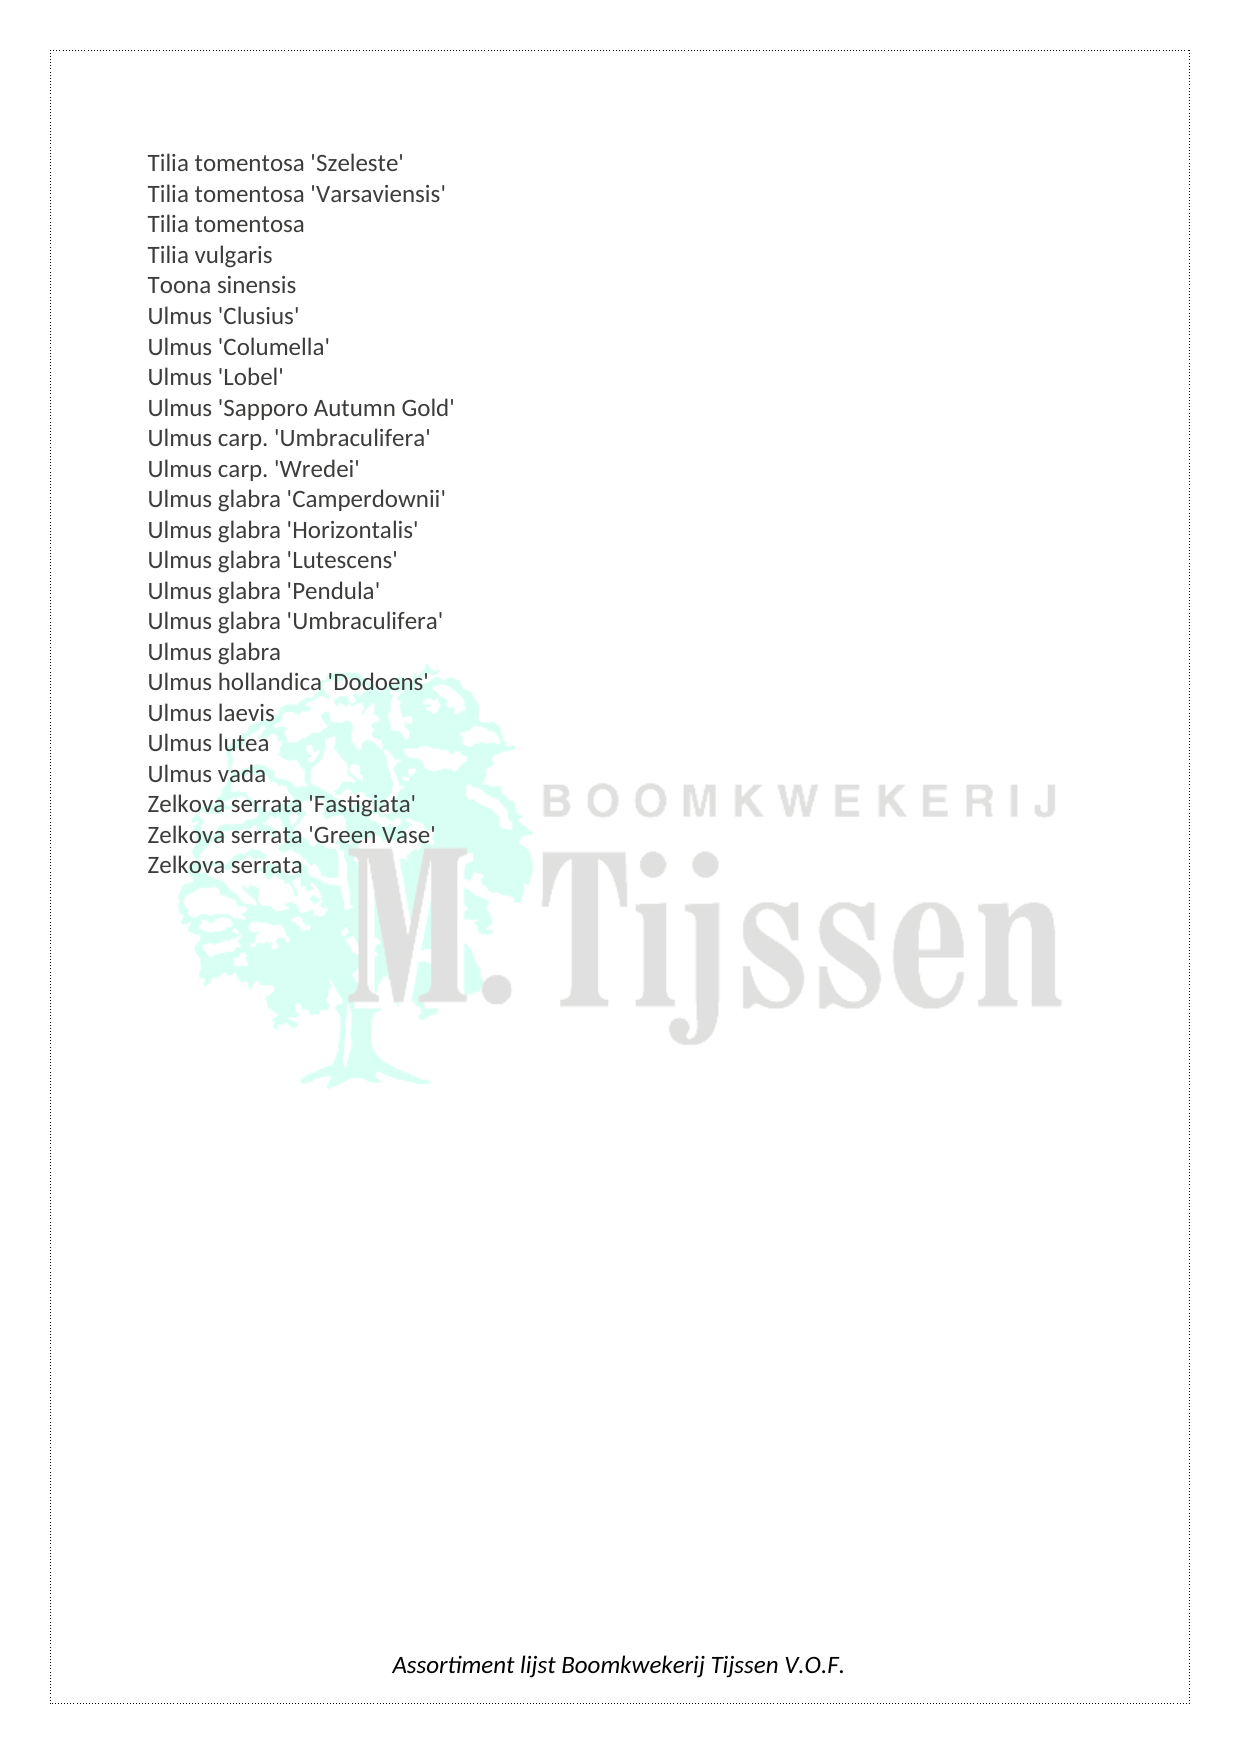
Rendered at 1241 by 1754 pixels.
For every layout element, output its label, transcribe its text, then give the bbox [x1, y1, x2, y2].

text Zelkova serrata 'Green Vase' [147, 819, 583, 849]
text Ulmus glabra 'Horizontalis' [147, 514, 583, 544]
text Ulmus carp. 'Wredei' [147, 453, 583, 483]
text Tilia tomentosa 'Varsaviensis' [147, 178, 583, 209]
text Ulmus glabra 'Umbraculifera' [147, 605, 583, 636]
text Ulmus glabra 'Pendula' [147, 575, 583, 605]
text Ulmus laevis [147, 697, 583, 727]
text Tilia tomentosa [147, 209, 583, 239]
text Ulmus 'Clusius' [147, 300, 583, 331]
text Ulmus 'Sapporo Autumn Gold' [147, 392, 583, 422]
text Ulmus 'Columella' [147, 331, 583, 361]
text Tilia vulgaris [147, 239, 583, 270]
text Zelkova serrata 'Fastigiata' [147, 788, 583, 819]
text Ulmus vada [147, 758, 583, 788]
text Zelkova serrata [147, 849, 583, 880]
text Toona sinensis [147, 270, 583, 300]
text Ulmus lutea [147, 727, 583, 758]
text Ulmus hollandica 'Dodoens' [147, 666, 583, 697]
text Ulmus 'Lobel' [147, 361, 583, 392]
text Ulmus glabra 'Lutescens' [147, 544, 583, 575]
text Ulmus glabra [147, 636, 583, 666]
text Tilia tomentosa 'Szeleste' [147, 148, 583, 178]
text Ulmus carp. 'Umbraculifera' [147, 422, 583, 453]
text Ulmus glabra 'Camperdownii' [147, 483, 583, 514]
